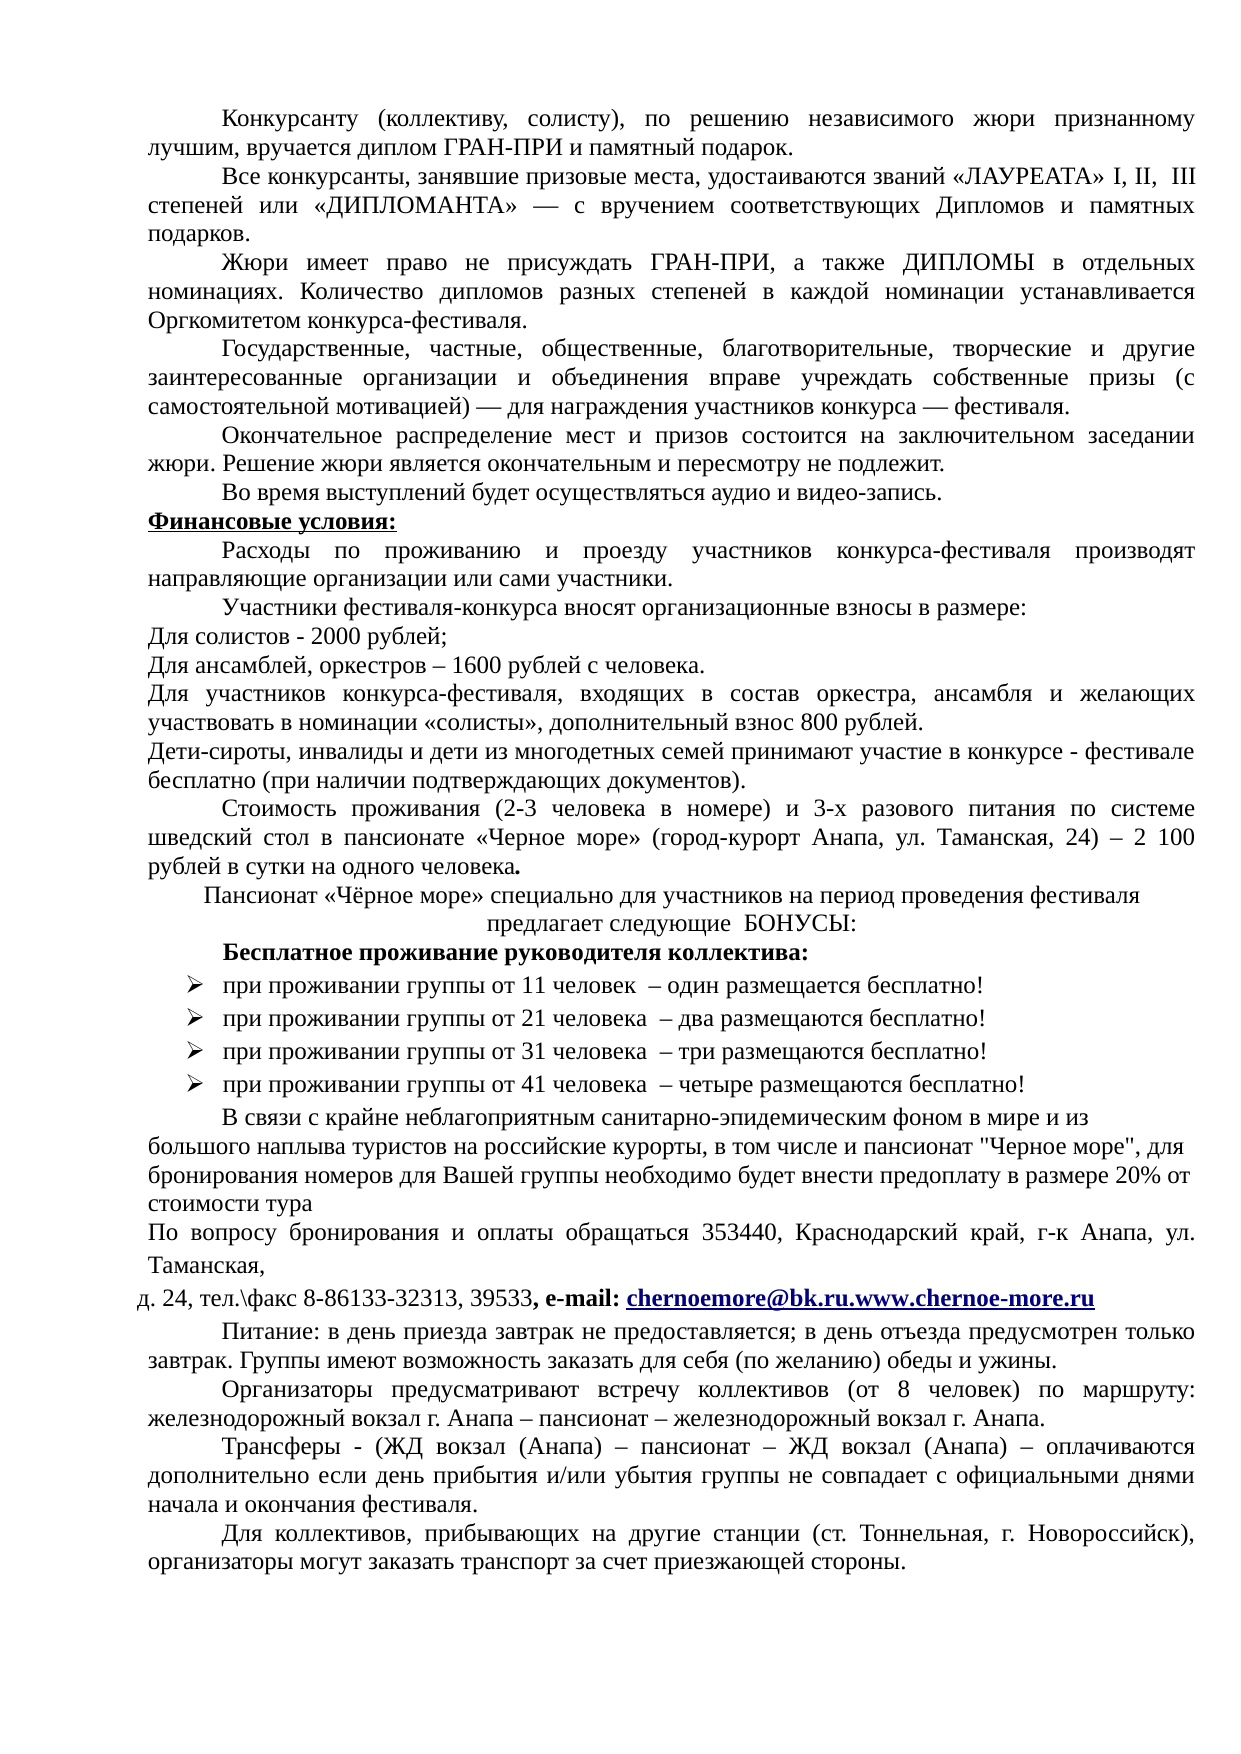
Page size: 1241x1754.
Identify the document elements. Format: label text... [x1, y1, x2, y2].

text Трансферы - (ЖД вокзал (Анапа) – пансионат – ЖД вокзал (Анапа) – оплачиваются дополнительно если день прибытия и/или убытия группы не совпадает с официальными днями начала и окончания фестиваля. [148, 1431, 1196, 1518]
text Государственные, частные, общественные, благотворительные, творческие и другие заинтересованные организации и объединения вправе учреждать собственные призы (с самостоятельной мотивацией) — для награждения участников конкурса — фестиваля. [148, 333, 1196, 420]
text Конкурсанту (коллективу, солисту), по решению независимого жюри признанному лучшим, вручается диплом ГРАН-ПРИ и памятный подарок. [148, 103, 1196, 161]
text Для коллективов, прибывающих на другие станции (ст. Тоннельная, г. Новороссийск), организаторы могут заказать транспорт за счет приезжающей стороны. [148, 1518, 1196, 1575]
text Для ансамблей, оркестров – 1600 рублей с человека. [148, 650, 1196, 678]
text Питание: в день приезда завтрак не предоставляется; в день отъезда предусмотрен только завтрак. Группы имеют возможность заказать для себя (по желанию) обеды и ужины. [148, 1316, 1196, 1374]
text Жюри имеет право не присуждать ГРАН-ПРИ, а также ДИПЛОМЫ в отдельных номинациях. Количество дипломов разных степеней в каждой номинации устанавливается Оргкомитетом конкурса-фестиваля. [148, 247, 1196, 333]
text Стоимость проживания (2-3 человека в номере) и 3-х разового питания по системе шведский стол в пансионате «Черное море» (город-курорт Анапа, ул. Таманская, 24) – 2 100 рублей в сутки на одного человека. [148, 793, 1196, 880]
list Бесплатное проживание руководителя коллектива: [223, 937, 1196, 966]
list при проживании группы от 21 человека – два размещаются бесплатно! [185, 1003, 1196, 1032]
text Все конкурсанты, занявшие призовые места, удостаиваются званий «ЛАУРЕАТА» I, II, III степеней или «ДИПЛОМАНТА» — с вручением соответствующих Дипломов и памятных подарков. [148, 161, 1196, 247]
list при проживании группы от 11 человек – один размещается бесплатно! [185, 970, 1196, 999]
text Организаторы предусматривают встречу коллективов (от 8 человек) по маршруту: железнодорожный вокзал г. Анапа – пансионат – железнодорожный вокзал г. Анапа. [148, 1374, 1196, 1431]
text Для солистов - 2000 рублей; [148, 621, 1196, 650]
text Для участников конкурса-фестиваля, входящих в состав оркестра, ансамбля и желающих участвовать в номинации «солисты», дополнительный взнос 800 рублей. [148, 678, 1196, 736]
text д. 24, тел.\факс 8-86133-32313, 39533, e-mail: chernoemore@bk.ru.www.chernoe-more.ru [137, 1283, 1226, 1312]
text Пансионат «Чёрное море» специально для участников на период проведения фестиваля предлагает следующие БОНУСЫ: [148, 880, 1196, 937]
text Расходы по проживанию и проезду участников конкурса-фестиваля производят направляющие организации или сами участники. [148, 535, 1196, 592]
text Участники фестиваля-конкурса вносят организационные взносы в размере: [148, 592, 1196, 621]
text В связи с крайне неблагоприятным санитарно-эпидемическим фоном в мире и из большого наплыва туристов на российские курорты, в том числе и пансионат "Черное море", для бронирования номеров для Вашей группы необходимо будет внести предоплату в размере 20% от стоимости тура [148, 1102, 1196, 1217]
text Финансовые условия: [148, 506, 1196, 535]
text Окончательное распределение мест и призов состоится на заключительном заседании жюри. Решение жюри является окончательным и пересмотру не подлежит. [148, 420, 1196, 477]
text По вопросу бронирования и оплаты обращаться 353440, Краснодарский край, г-к Анапа, ул. Таманская, [148, 1217, 1196, 1279]
list при проживании группы от 41 человека – четыре размещаются бесплатно! [185, 1069, 1196, 1098]
text Дети-сироты, инвалиды и дети из многодетных семей принимают участие в конкурсе - фестивале бесплатно (при наличии подтверждающих документов). [148, 736, 1196, 793]
text Во время выступлений будет осуществляться аудио и видео-запись. [148, 477, 1196, 506]
list при проживании группы от 31 человека – три размещаются бесплатно! [185, 1036, 1196, 1065]
